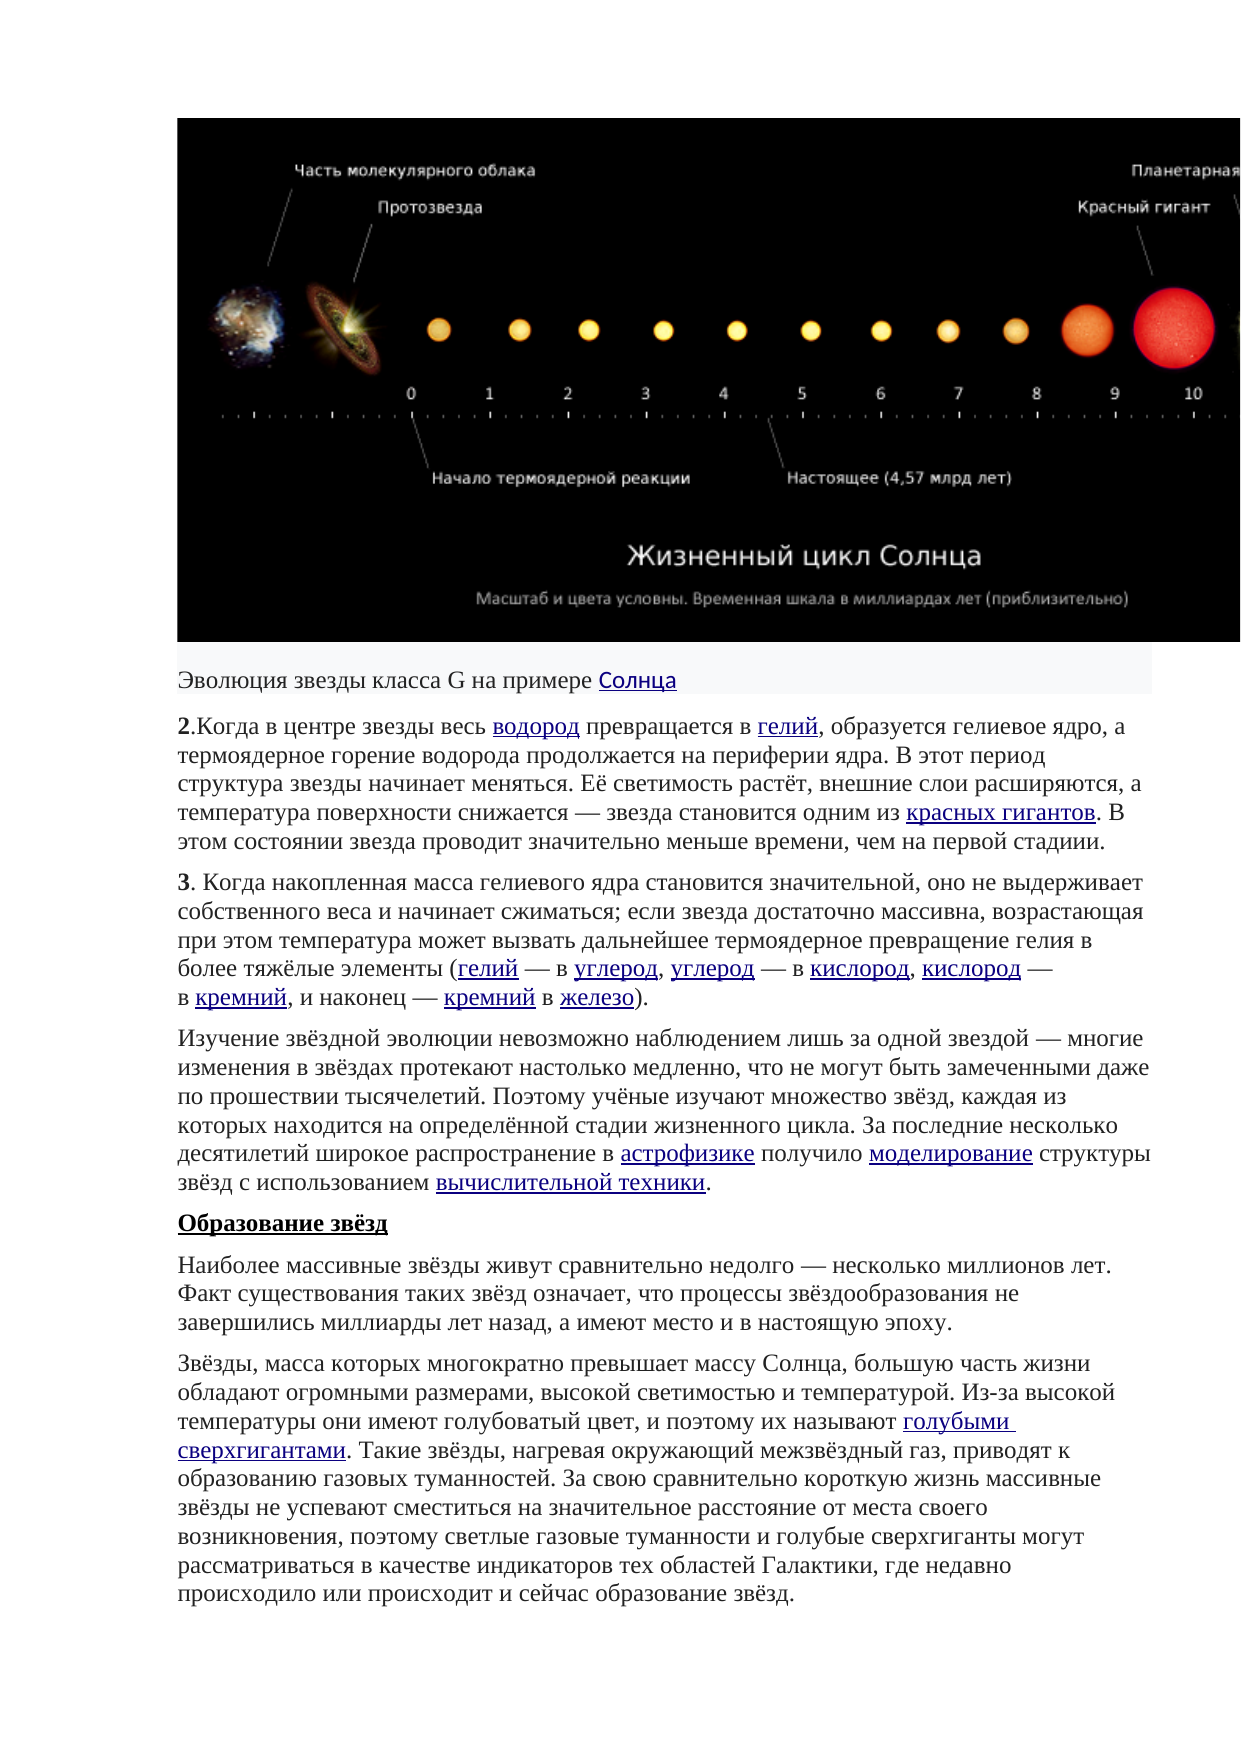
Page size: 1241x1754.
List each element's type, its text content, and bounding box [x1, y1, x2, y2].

text Изучение звёздной эволюции невозможно наблюдением лишь за одной звездой — многие изменения в звёздах протекают настолько медленно, что не могут быть замеченными даже по прошествии тысячелетий. Поэтому учёные изучают множество звёзд, каждая из которых находится на определённой стадии жизненного цикла. За последние несколько десятилетий широкое распространение в астрофизике получило моделирование структуры звёзд с использованием вычислительной техники. [177, 1023, 1152, 1196]
text 3. Когда накопленная масса гелиевого ядра становится значительной, оно не выдерживает собственного веса и начинает сжиматься; если звезда достаточно массивна, возрастающая при этом температура может вызвать дальнейшее термоядерное превращение гелия в более тяжёлые элементы (гелий — в углерод, углерод — в кислород, кислород — в кремний, и наконец — кремний в железо). [177, 867, 1152, 1011]
subtitle Образование звёзд [177, 1208, 1152, 1237]
text Эволюция звезды класса G на примере Солнца [177, 659, 1152, 694]
picture [177, 118, 1241, 642]
text Звёзды, масса которых многократно превышает массу Солнца, большую часть жизни обладают огромными размерами, высокой светимостью и температурой. Из-за высокой температуры они имеют голубоватый цвет, и поэтому их называют голубыми сверхгигантами. Такие звёзды, нагревая окружающий межзвёздный газ, приводят к образованию газовых туманностей. За свою сравнительно короткую жизнь массивные звёзды не успевают сместиться на значительное расстояние от места своего возникновения, поэтому светлые газовые туманности и голубые сверхгиганты могут рассматриваться в качестве индикаторов тех областей Галактики, где недавно происходило или происходит и сейчас образование звёзд. [177, 1348, 1152, 1607]
text 2.Когда в центре звезды весь водород превращается в гелий, образуется гелиевое ядро, а термоядерное горение водорода продолжается на периферии ядра. В этот период структура звезды начинает меняться. Её светимость растёт, внешние слои расширяются, а температура поверхности снижается — звезда становится одним из красных гигантов. В этом состоянии звезда проводит значительно меньше времени, чем на первой стадиии. [177, 711, 1152, 855]
text Наиболее массивные звёзды живут сравнительно недолго — несколько миллионов лет. Факт существования таких звёзд означает, что процессы звёздообразования не завершились миллиарды лет назад, а имеют место и в настоящую эпоху. [177, 1250, 1152, 1336]
